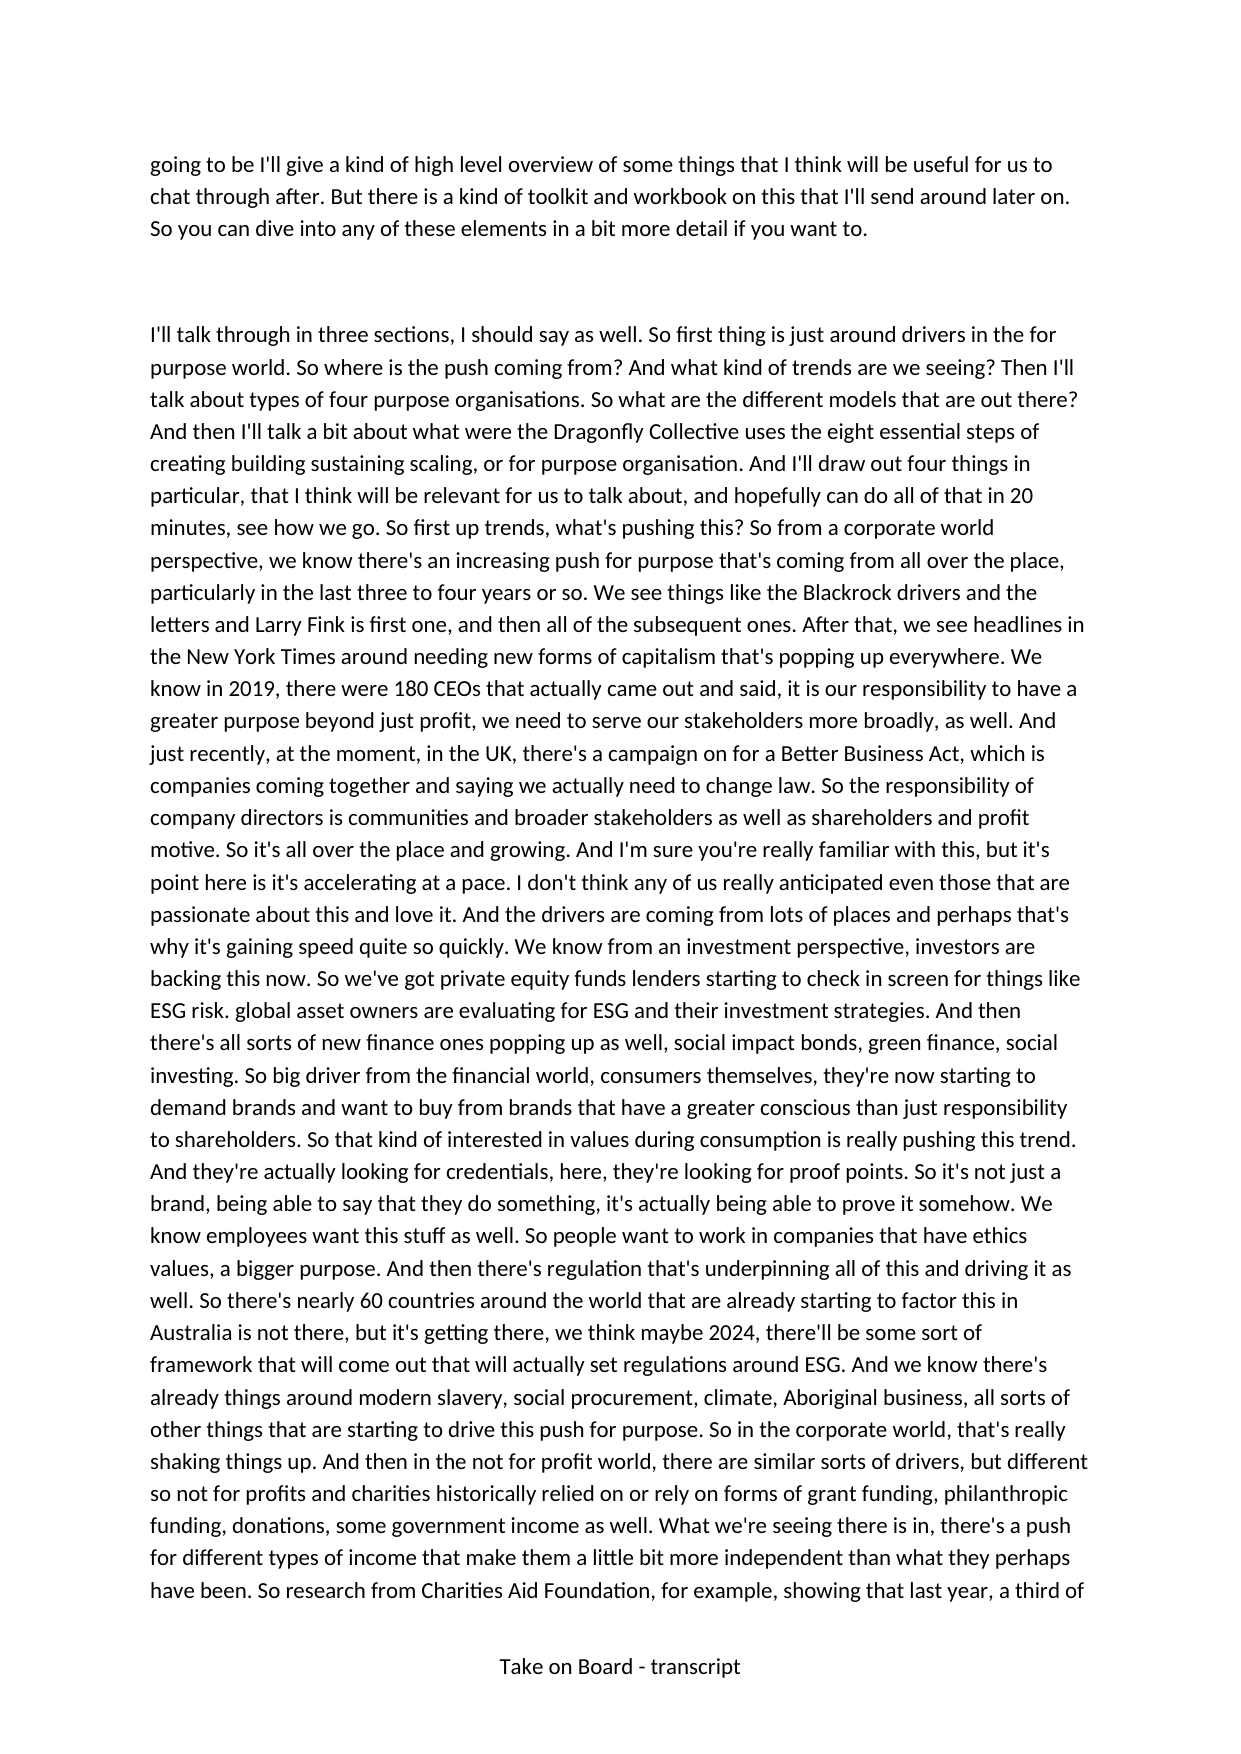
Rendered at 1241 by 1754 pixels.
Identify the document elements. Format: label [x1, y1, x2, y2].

text [150, 150, 1090, 242]
text [150, 320, 1090, 1604]
